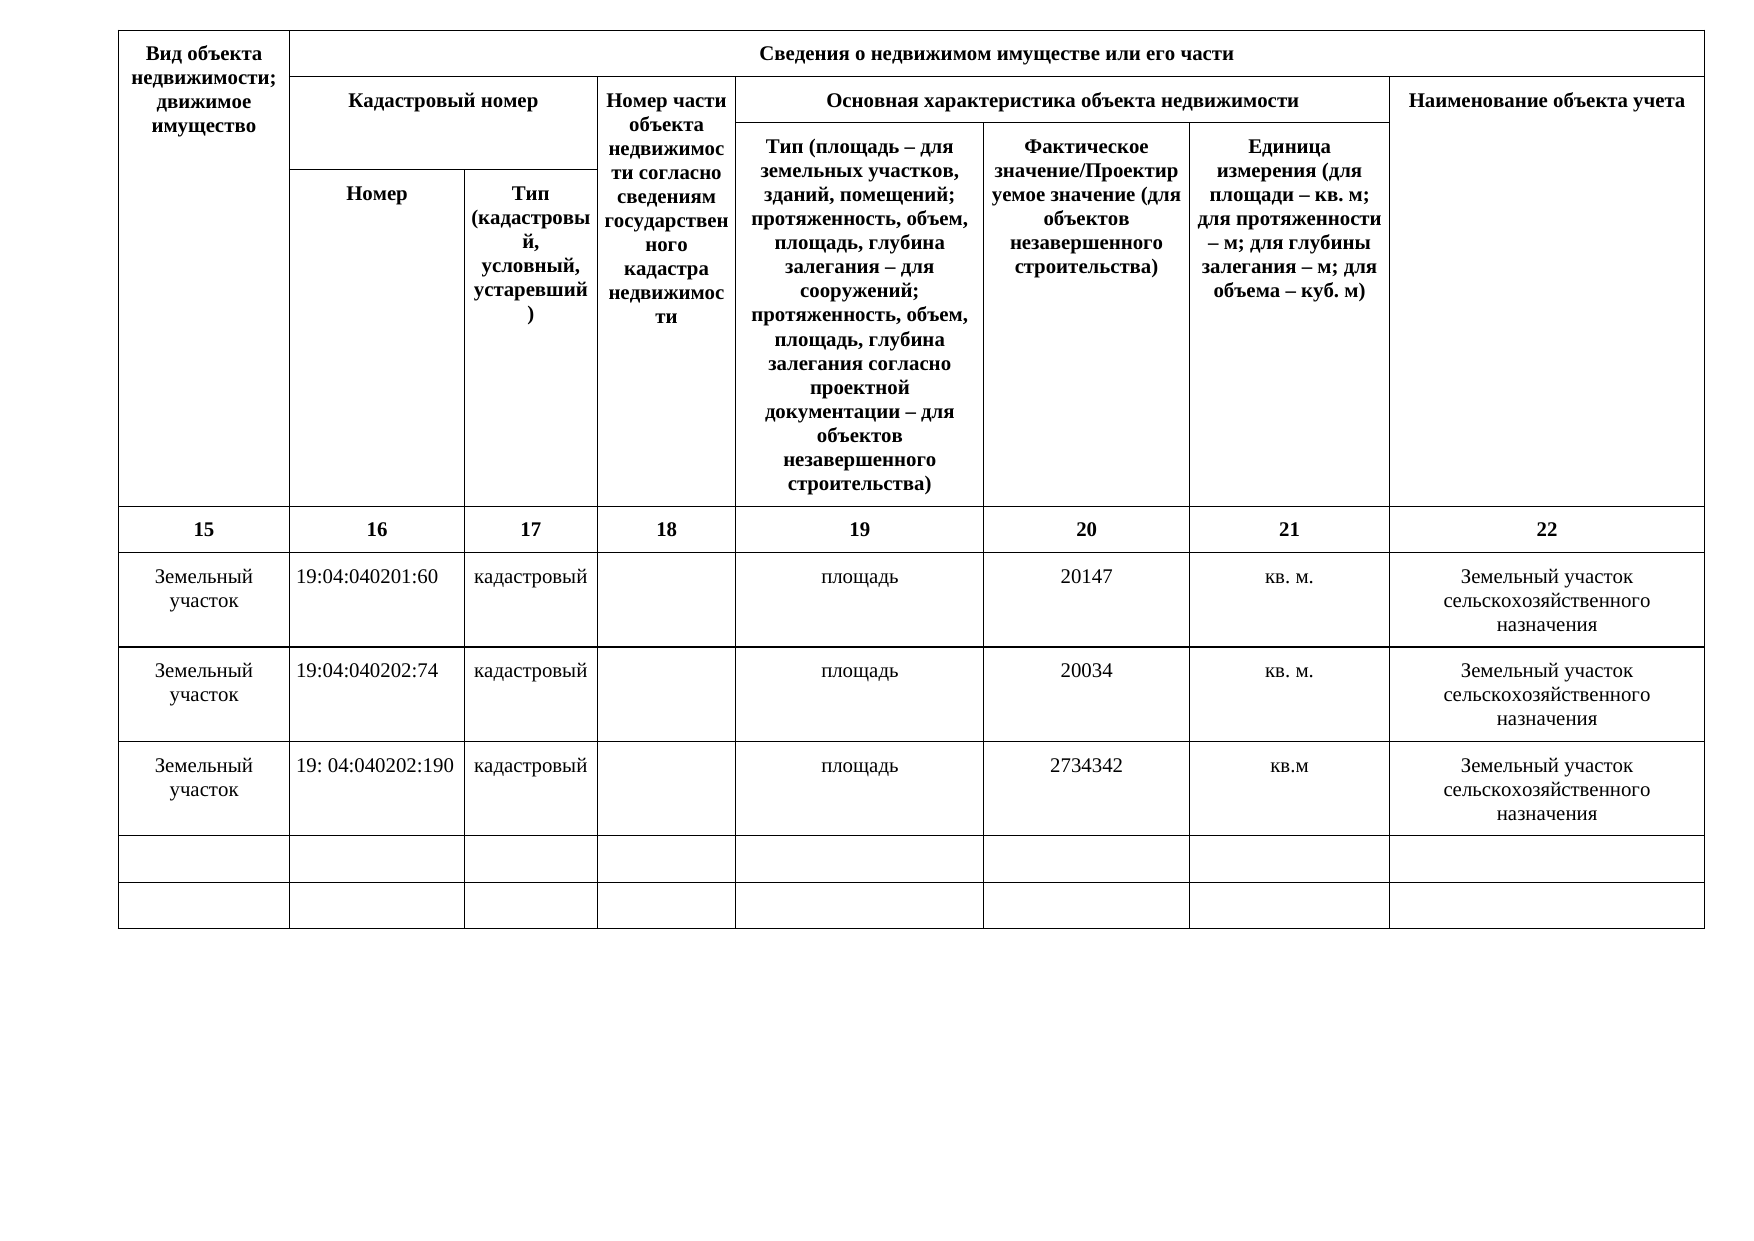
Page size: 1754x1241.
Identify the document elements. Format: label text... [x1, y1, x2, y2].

table_cell 19:04:040202:74 [290, 648, 464, 741]
table_cell [119, 836, 289, 882]
table_cell [119, 883, 289, 928]
table_cell [1190, 883, 1389, 928]
table_cell 20034 [984, 648, 1189, 741]
table_cell кадастровый [465, 648, 597, 741]
table_cell [465, 883, 597, 928]
table_cell [736, 836, 983, 882]
table_cell Фактическое значение/Проектируемое значение (для объектов незавершенного строительства) [984, 123, 1189, 506]
table_cell [598, 883, 735, 928]
table_cell [598, 742, 735, 835]
table_cell Основная характеристика объекта недвижимости [736, 77, 1389, 122]
table_cell [465, 836, 597, 882]
table_cell [290, 836, 464, 882]
table_cell Наименование объекта учета [1390, 77, 1704, 506]
table_cell кадастровый [465, 742, 597, 835]
table_cell [736, 883, 983, 928]
table_cell 19:04:040201:60 [290, 553, 464, 646]
table_cell площадь [736, 648, 983, 741]
table_cell кадастровый [465, 553, 597, 646]
table_cell [598, 648, 735, 741]
table_cell Земельный участок сельскохозяйственного назначения [1390, 648, 1704, 741]
table_cell [984, 883, 1189, 928]
table_cell Тип (кадастровый, условный, устаревший) [465, 170, 597, 506]
table_cell 17 [465, 507, 597, 552]
table_cell Земельный участок сельскохозяйственного назначения [1390, 553, 1704, 646]
table_cell кв. м. [1190, 553, 1389, 646]
table_cell [984, 836, 1189, 882]
table_cell [1190, 836, 1389, 882]
table_cell 19: 04:040202:190 [290, 742, 464, 835]
table_cell 2734342 [984, 742, 1189, 835]
table_cell Номер части объекта недвижимости согласно сведениям государственного кадастра недвижимости [598, 77, 735, 506]
table_cell 18 [598, 507, 735, 552]
table_cell Единица измерения (для площади – кв. м; для протяженности – м; для глубины залегания – м; для объема – куб. м) [1190, 123, 1389, 506]
table_cell Номер [290, 170, 464, 506]
table_cell 19 [736, 507, 983, 552]
table_header Сведения о недвижимом имуществе или его части [290, 31, 1704, 76]
table_cell 22 [1390, 507, 1704, 552]
table_cell 21 [1190, 507, 1389, 552]
table_cell 20 [984, 507, 1189, 552]
table_cell Земельный участок [119, 553, 289, 646]
table_cell [290, 883, 464, 928]
table_cell 16 [290, 507, 464, 552]
table_header Вид объекта недвижимости; движимое имущество [119, 31, 289, 506]
table_cell [1390, 836, 1704, 882]
table_cell площадь [736, 742, 983, 835]
table_cell Кадастровый номер [290, 77, 597, 169]
table_cell [598, 553, 735, 646]
table_cell площадь [736, 553, 983, 646]
table_cell [598, 836, 735, 882]
table_cell Земельный участок [119, 742, 289, 835]
table_cell Земельный участок [119, 648, 289, 741]
table_cell 15 [119, 507, 289, 552]
table_cell кв.м [1190, 742, 1389, 835]
table_cell Тип (площадь – для земельных участков, зданий, помещений; протяженность, объем, площадь, глубина залегания – для сооружений; протяженность, объем, площадь, глубина залегания согласно проектной документации – для объектов незавершенного строительства) [736, 123, 983, 506]
table_cell Земельный участок сельскохозяйственного назначения [1390, 742, 1704, 835]
table_cell [1390, 883, 1704, 928]
table_cell кв. м. [1190, 648, 1389, 741]
table_cell 20147 [984, 553, 1189, 646]
